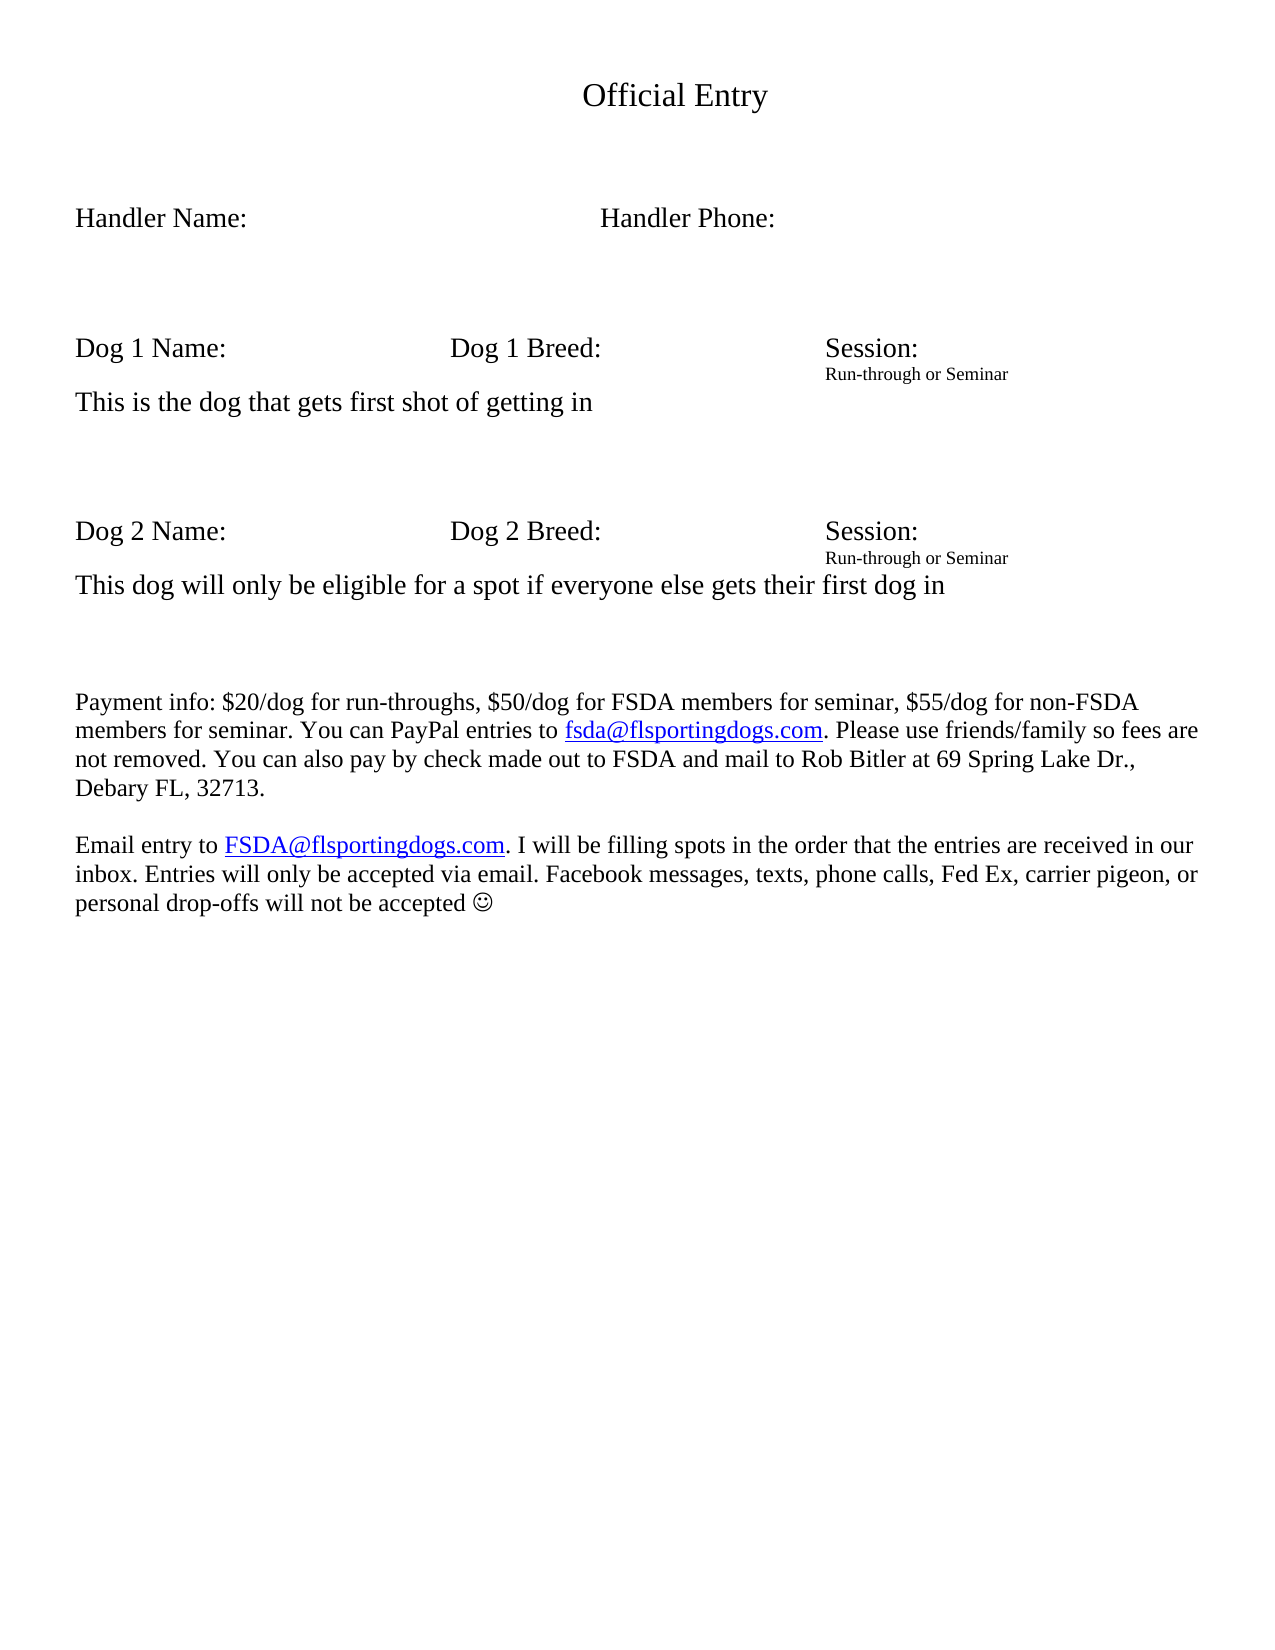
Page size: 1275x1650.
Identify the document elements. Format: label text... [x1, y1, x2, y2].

list Official Entry [150, 75, 1200, 113]
text Handler Name: Handler Phone: [75, 201, 1200, 233]
text Email entry to FSDA@flsportingdogs.com. I will be filling spots in the order that the entries are received in our inbox. Entries will only be accepted via email. Facebook messages, texts, phone calls, Fed Ex, carrier pigeon, or personal drop-offs will not be accepted [75, 831, 1200, 917]
text This is the dog that gets first shot of getting in [75, 384, 1200, 417]
text This dog will only be eligible for a spot if everyone else gets their first dog in [75, 568, 1200, 601]
text Dog 1 Name: Dog 1 Breed: Session: [75, 331, 1200, 363]
text Payment info: $20/dog for run-throughs, $50/dog for FSDA members for seminar, $55/dog for non-FSDA members for seminar. You can PayPal entries to fsda@flsportingdogs.com. Please use friends/family so fees are not removed. You can also pay by check made out to FSDA and mail to Rob Bitler at 69 Spring Lake Dr., Debary FL, 32713. [75, 687, 1200, 802]
text Run-through or Seminar [75, 363, 1200, 384]
text Run-through or Seminar [75, 547, 1200, 568]
text Dog 2 Name: Dog 2 Breed: Session: [75, 514, 1200, 547]
